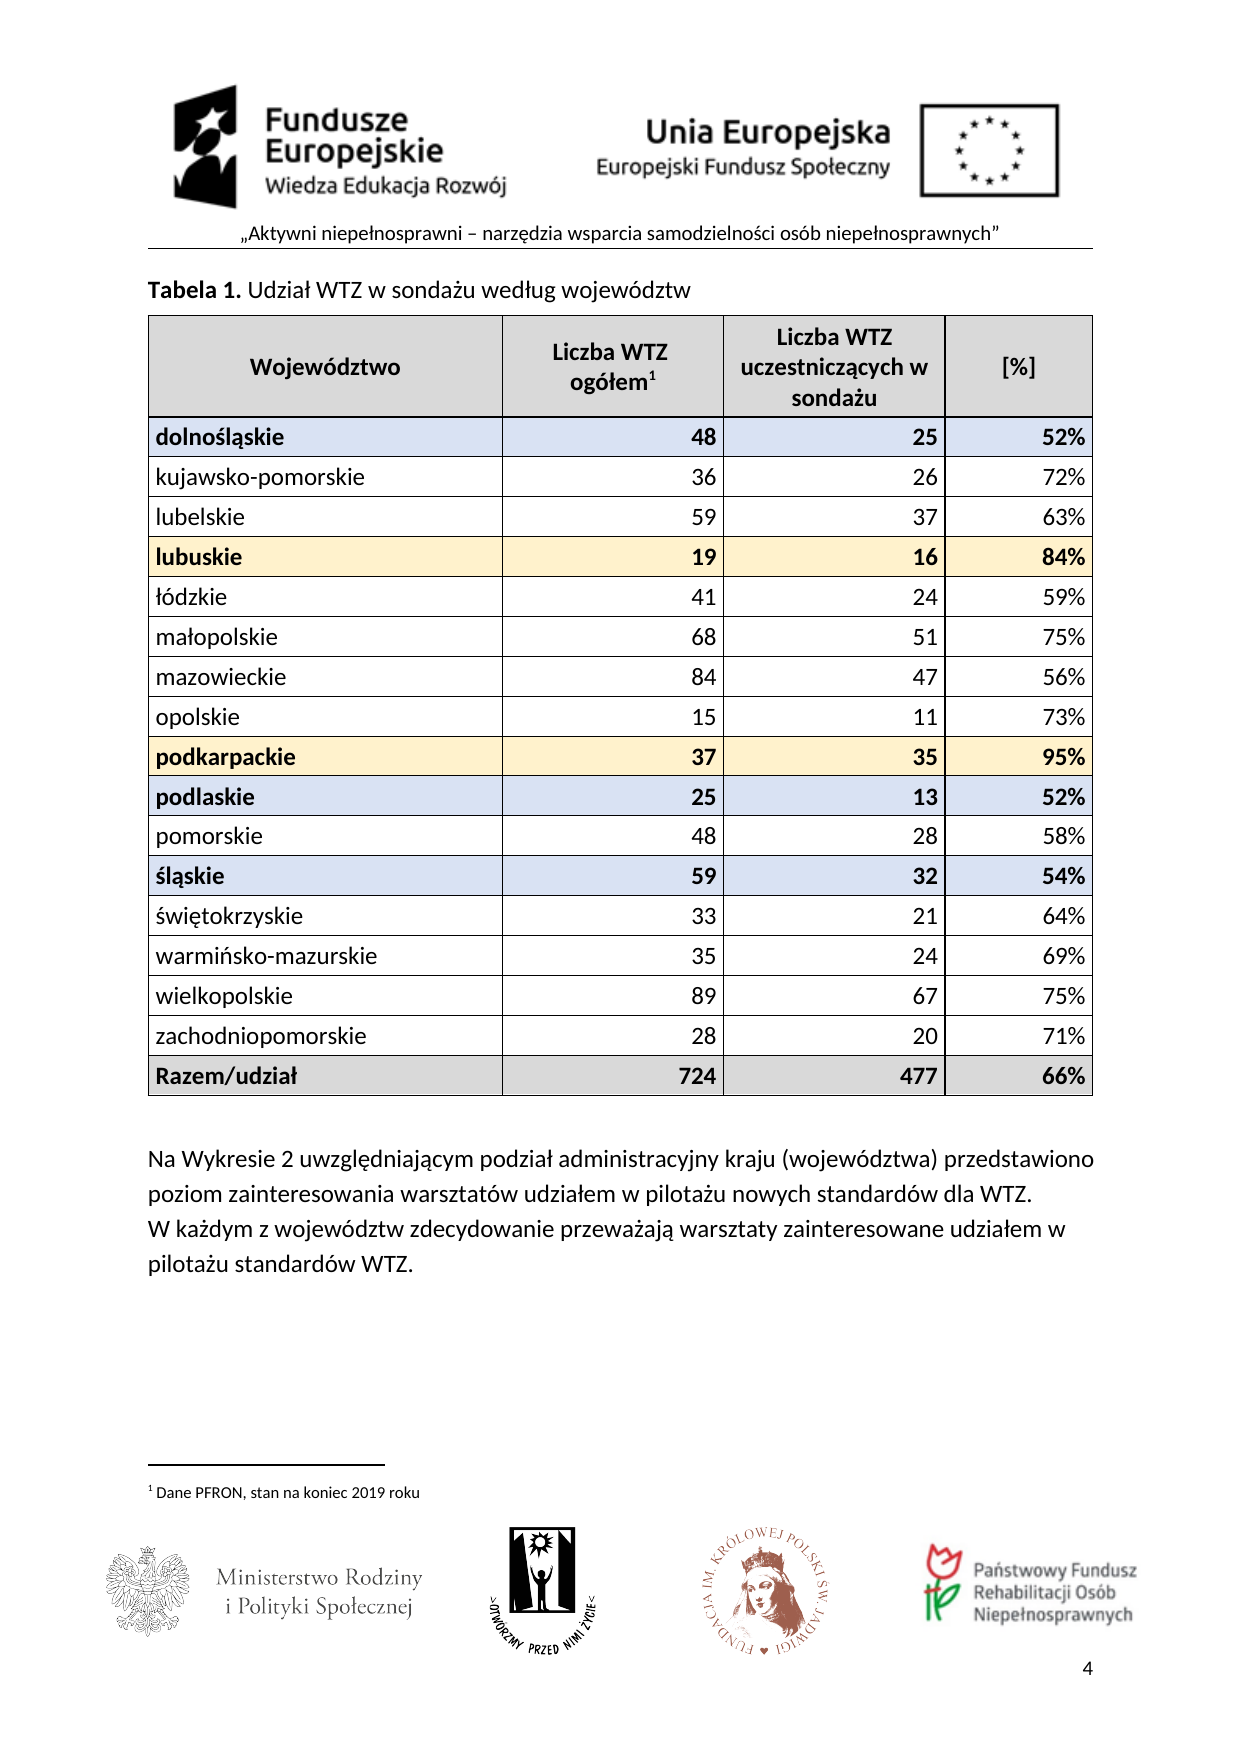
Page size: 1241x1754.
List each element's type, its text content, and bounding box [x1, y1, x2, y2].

table_cell podkarpackie [149, 737, 502, 775]
table_cell 51 [724, 617, 944, 656]
table_cell lubelskie [149, 497, 502, 536]
table_cell 24 [724, 577, 944, 616]
table_cell 24 [724, 936, 944, 975]
table_cell 68 [503, 617, 723, 656]
table_cell 724 [503, 1056, 723, 1094]
table_cell 37 [724, 497, 944, 536]
picture [702, 1527, 830, 1655]
table_cell 48 [503, 418, 723, 456]
table_cell 54% [946, 856, 1092, 895]
picture [147, 73, 1084, 221]
table_cell 84 [503, 657, 723, 696]
table_cell 67 [724, 976, 944, 1015]
table_cell 37 [503, 737, 723, 775]
table_cell 26 [724, 457, 944, 496]
table_cell 25 [503, 776, 723, 815]
table_cell 59 [503, 856, 723, 895]
table_cell 64% [946, 896, 1092, 935]
table_cell 69% [946, 936, 1092, 975]
table_cell 36 [503, 457, 723, 496]
table_header Liczba WTZ uczestniczących w sondażu [724, 316, 944, 416]
table_cell 75% [946, 976, 1092, 1015]
table_cell 21 [724, 896, 944, 935]
table_cell 35 [503, 936, 723, 975]
table_cell 28 [724, 816, 944, 855]
table_cell 56% [946, 657, 1092, 696]
table_cell 75% [946, 617, 1092, 656]
table_cell 89 [503, 976, 723, 1015]
table_cell Razem/udział [149, 1056, 502, 1094]
table_cell świętokrzyskie [149, 896, 502, 935]
table_header Województwo [149, 316, 502, 416]
table_cell podlaskie [149, 776, 502, 815]
table_cell 19 [503, 537, 723, 576]
table_cell 41 [503, 577, 723, 616]
table_cell 73% [946, 697, 1092, 736]
table_cell 71% [946, 1016, 1092, 1055]
table_cell kujawsko-pomorskie [149, 457, 502, 496]
table_cell 25 [724, 418, 944, 456]
table_cell 48 [503, 816, 723, 855]
table_cell śląskie [149, 856, 502, 895]
table_cell 72% [946, 457, 1092, 496]
picture [913, 1527, 1148, 1649]
text Tabela 1. Udział WTZ w sondażu według województw [148, 274, 1093, 305]
table_cell 47 [724, 657, 944, 696]
table_cell małopolskie [149, 617, 502, 656]
table_cell 84% [946, 537, 1092, 576]
table_cell 28 [503, 1016, 723, 1055]
table_cell łódzkie [149, 577, 502, 616]
table_cell zachodniopomorskie [149, 1016, 502, 1055]
picture [489, 1527, 596, 1655]
table_cell 59% [946, 577, 1092, 616]
table_cell 66% [946, 1056, 1092, 1094]
table_cell 32 [724, 856, 944, 895]
table_cell wielkopolskie [149, 976, 502, 1015]
table_cell 11 [724, 697, 944, 736]
table_cell 16 [724, 537, 944, 576]
table_cell lubuskie [149, 537, 502, 576]
table_cell 59 [503, 497, 723, 536]
table_cell 20 [724, 1016, 944, 1055]
text W każdym z województw zdecydowanie przeważają warsztaty zainteresowane udziałem w pilotażu standardów WTZ. [148, 1213, 1104, 1279]
table_cell dolnośląskie [149, 418, 502, 456]
table_cell warmińsko-mazurskie [149, 936, 502, 975]
table_cell 52% [946, 418, 1092, 456]
table_cell 95% [946, 737, 1092, 775]
table_cell pomorskie [149, 816, 502, 855]
table_cell opolskie [149, 697, 502, 736]
table_cell 52% [946, 776, 1092, 815]
table_cell 58% [946, 816, 1092, 855]
table_cell 15 [503, 697, 723, 736]
table_cell 63% [946, 497, 1092, 536]
table_cell 33 [503, 896, 723, 935]
picture [106, 1546, 423, 1637]
table_header [%] [946, 316, 1092, 416]
text Na Wykresie 2 uwzględniającym podział administracyjny kraju (województwa) przedstawiono poziom zainteresowania warsztatów udziałem w pilotażu nowych standardów dla WTZ. [148, 1143, 1104, 1209]
table_header Liczba WTZ ogółem [503, 316, 723, 416]
table_cell 477 [724, 1056, 944, 1094]
table_cell 13 [724, 776, 944, 815]
table_cell 35 [724, 737, 944, 775]
table_cell mazowieckie [149, 657, 502, 696]
